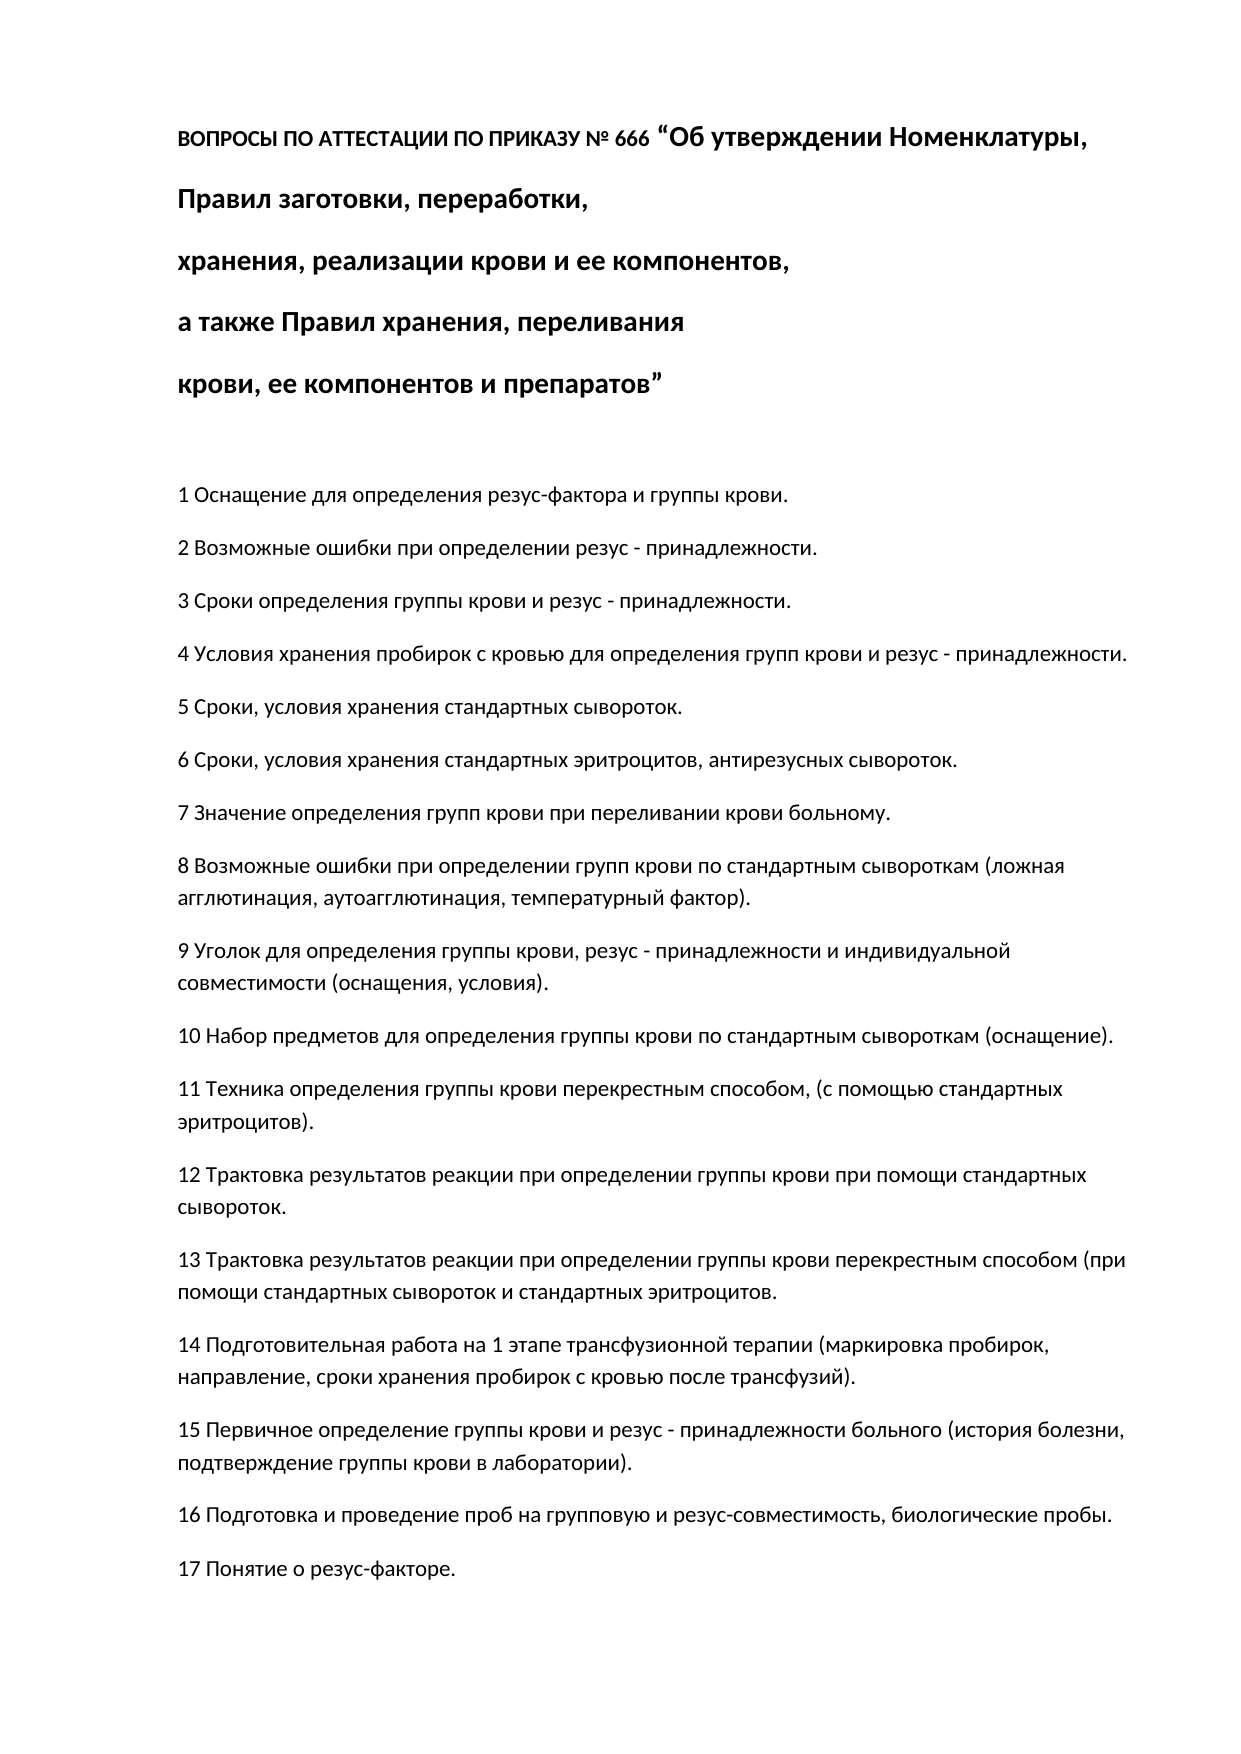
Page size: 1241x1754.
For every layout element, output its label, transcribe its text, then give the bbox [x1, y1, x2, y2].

text 10 Набор предметов для определения группы крови по стандартным сывороткам (оснащение). [177, 1022, 1152, 1049]
text 2 Возможные ошибки при определении резус - принадлежности. [177, 533, 1152, 561]
text а также Правил хранения, переливания [177, 303, 1152, 339]
text 13 Трактовка результатов реакции при определении группы крови перекрестным способом (при помощи стандартных сывороток и стандартных эритроцитов. [177, 1245, 1152, 1305]
text 16 Подготовка и проведение проб на групповую и резус-совместимость, биологические пробы. [177, 1501, 1152, 1529]
text 12 Трактовка результатов реакции при определении группы крови при помощи стандартных сывороток. [177, 1160, 1152, 1220]
text крови, ее компонентов и препаратов” [177, 365, 1152, 401]
text 9 Уголок для определения группы крови, резус - принадлежности и индивидуальной совместимости (оснащения, условия). [177, 936, 1152, 997]
text 17 Понятие о резус-факторе. [177, 1554, 1152, 1582]
text ВОПРОСЫ ПО АТТЕСТАЦИИ ПО ПРИКАЗУ № 666 “Об утверждении Номенклатуры, [177, 118, 1152, 154]
text 14 Подготовительная работа на 1 этапе трансфузионной терапии (маркировка пробирок, направление, сроки хранения пробирок с кровью после трансфузий). [177, 1330, 1152, 1390]
text 7 Значение определения групп крови при переливании крови больному. [177, 798, 1152, 826]
text хранения, реализации крови и ее компонентов, [177, 242, 1152, 277]
text 15 Первичное определение группы крови и резус - принадлежности больного (история болезни, подтверждение группы крови в лаборатории). [177, 1415, 1152, 1476]
text 8 Возможные ошибки при определении групп крови по стандартным сывороткам (ложная агглютинация, аутоагглютинация, температурный фактор). [177, 851, 1152, 911]
text Правил заготовки, переработки, [177, 180, 1152, 216]
text 5 Сроки, условия хранения стандартных сывороток. [177, 692, 1152, 720]
text 1 Оснащение для определения резус-фактора и группы крови. [177, 480, 1152, 508]
text 11 Техника определения группы крови перекрестным способом, (с помощью стандартных эритроцитов). [177, 1074, 1152, 1135]
text 4 Условия хранения пробирок с кровью для определения групп крови и резус - принадлежности. [177, 639, 1152, 667]
text 6 Сроки, условия хранения стандартных эритроцитов, антирезусных сывороток. [177, 745, 1152, 773]
text 3 Сроки определения группы крови и резус - принадлежности. [177, 586, 1152, 614]
